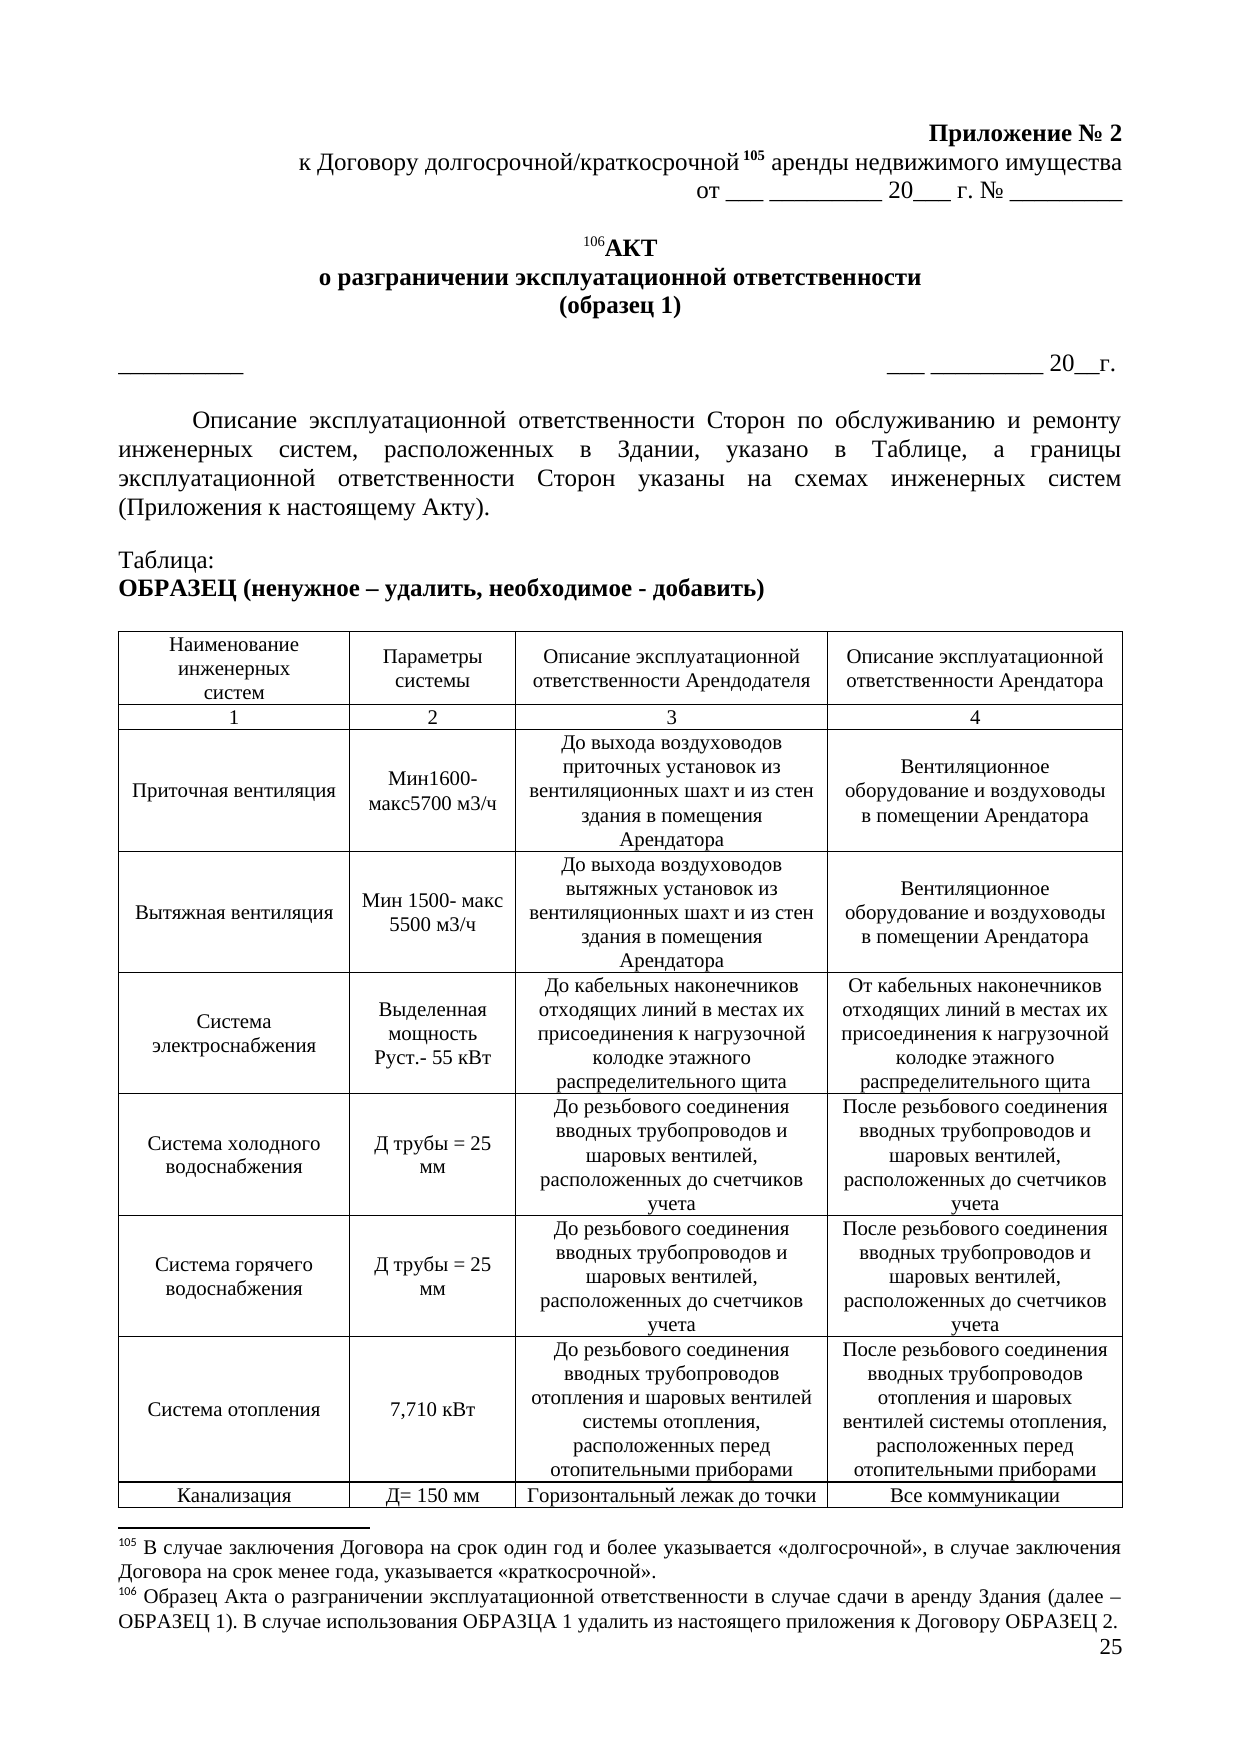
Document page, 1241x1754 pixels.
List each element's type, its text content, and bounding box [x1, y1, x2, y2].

table_cell До кабельных наконечников отходящих линий в местах их присоединения к нагрузочной колодке этажного распределительного щита [516, 973, 827, 1093]
table_cell После резьбового соединения вводных трубопроводов отопления и шаровых вентилей системы отопления, расположенных перед отопительными приборами [828, 1337, 1122, 1481]
table_cell До выхода воздуховодов приточных установок из вентиляционных шахт и из стен здания в помещения Арендатора [516, 730, 827, 851]
list Приложение № 2 [192, 118, 1122, 147]
table_cell Вентиляционное оборудование и воздуховоды в помещении Арендатора [828, 852, 1122, 972]
text Описание эксплуатационной ответственности Сторон по обслуживанию и ремонту инженерных систем, расположенных в Здании, указано в Таблице, а границы эксплуатационной ответственности Сторон указаны на схемах инженерных систем (Приложения к настоящему Акту). [118, 406, 1122, 521]
table_cell Мин1600- макс5700 м3/ч [350, 730, 515, 851]
table_cell Вентиляционное оборудование и воздуховоды в помещении Арендатора [828, 730, 1122, 851]
table_header Параметры системы [350, 632, 515, 704]
text __________ ___ _________ 20__г. [118, 348, 1122, 377]
table_cell До резьбового соединения вводных трубопроводов и шаровых вентилей, расположенных до счетчиков учета [516, 1216, 827, 1336]
table_cell После резьбового соединения вводных трубопроводов и шаровых вентилей, расположенных до счетчиков учета [828, 1216, 1122, 1336]
table_cell От кабельных наконечников отходящих линий в местах их присоединения к нагрузочной колодке этажного распределительного щита [828, 973, 1122, 1093]
table_header Наименование инженерных систем [119, 632, 349, 704]
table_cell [516, 1483, 827, 1507]
text к Договору долгосрочной/краткосрочной аренды недвижимого имущества [118, 147, 1122, 176]
table_cell До выхода воздуховодов вытяжных установок из вентиляционных шахт и из стен здания в помещения Арендатора [516, 852, 827, 972]
table_cell 7,710 кВт [350, 1337, 515, 1481]
table_cell Д трубы = 25 мм [350, 1094, 515, 1215]
table_cell 1 [119, 705, 349, 729]
table_cell Система горячего водоснабжения [119, 1216, 349, 1336]
table_cell Приточная вентиляция [119, 730, 349, 851]
text (образец 1) [118, 291, 1122, 319]
text от ___ _________ 20___ г. № _________ [118, 176, 1122, 204]
table_cell Система холодного водоснабжения [119, 1094, 349, 1215]
table_cell 3 [516, 705, 827, 729]
text Таблица: [118, 545, 1122, 573]
text ОБРАЗЕЦ (ненужное – удалить, необходимое - добавить) [118, 573, 1122, 602]
table_cell Д= 150 мм [350, 1483, 515, 1507]
table_cell Канализация [119, 1483, 349, 1507]
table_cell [828, 1483, 1122, 1507]
table_header Описание эксплуатационной ответственности Арендодателя [516, 632, 827, 704]
table_cell До резьбового соединения вводных трубопроводов отопления и шаровых вентилей системы отопления, расположенных перед отопительными приборами [516, 1337, 827, 1481]
table_cell Вытяжная вентиляция [119, 852, 349, 972]
table_cell 4 [828, 705, 1122, 729]
table_cell Система электроснабжения [119, 973, 349, 1093]
table_cell Мин 1500- макс 5500 м3/ч [350, 852, 515, 972]
text о разграничении эксплуатационной ответственности [118, 262, 1122, 291]
table_cell 2 [350, 705, 515, 729]
table_cell Д трубы = 25 мм [350, 1216, 515, 1336]
table_cell До резьбового соединения вводных трубопроводов и шаровых вентилей, расположенных до счетчиков учета [516, 1094, 827, 1215]
text АКТ [118, 233, 1122, 262]
table_cell Система отопления [119, 1337, 349, 1481]
table_cell Выделенная мощность Руст.- 55 кВт [350, 973, 515, 1093]
table_header Описание эксплуатационной ответственности Арендатора [828, 632, 1122, 704]
table_cell После резьбового соединения вводных трубопроводов и шаровых вентилей, расположенных до счетчиков учета [828, 1094, 1122, 1215]
